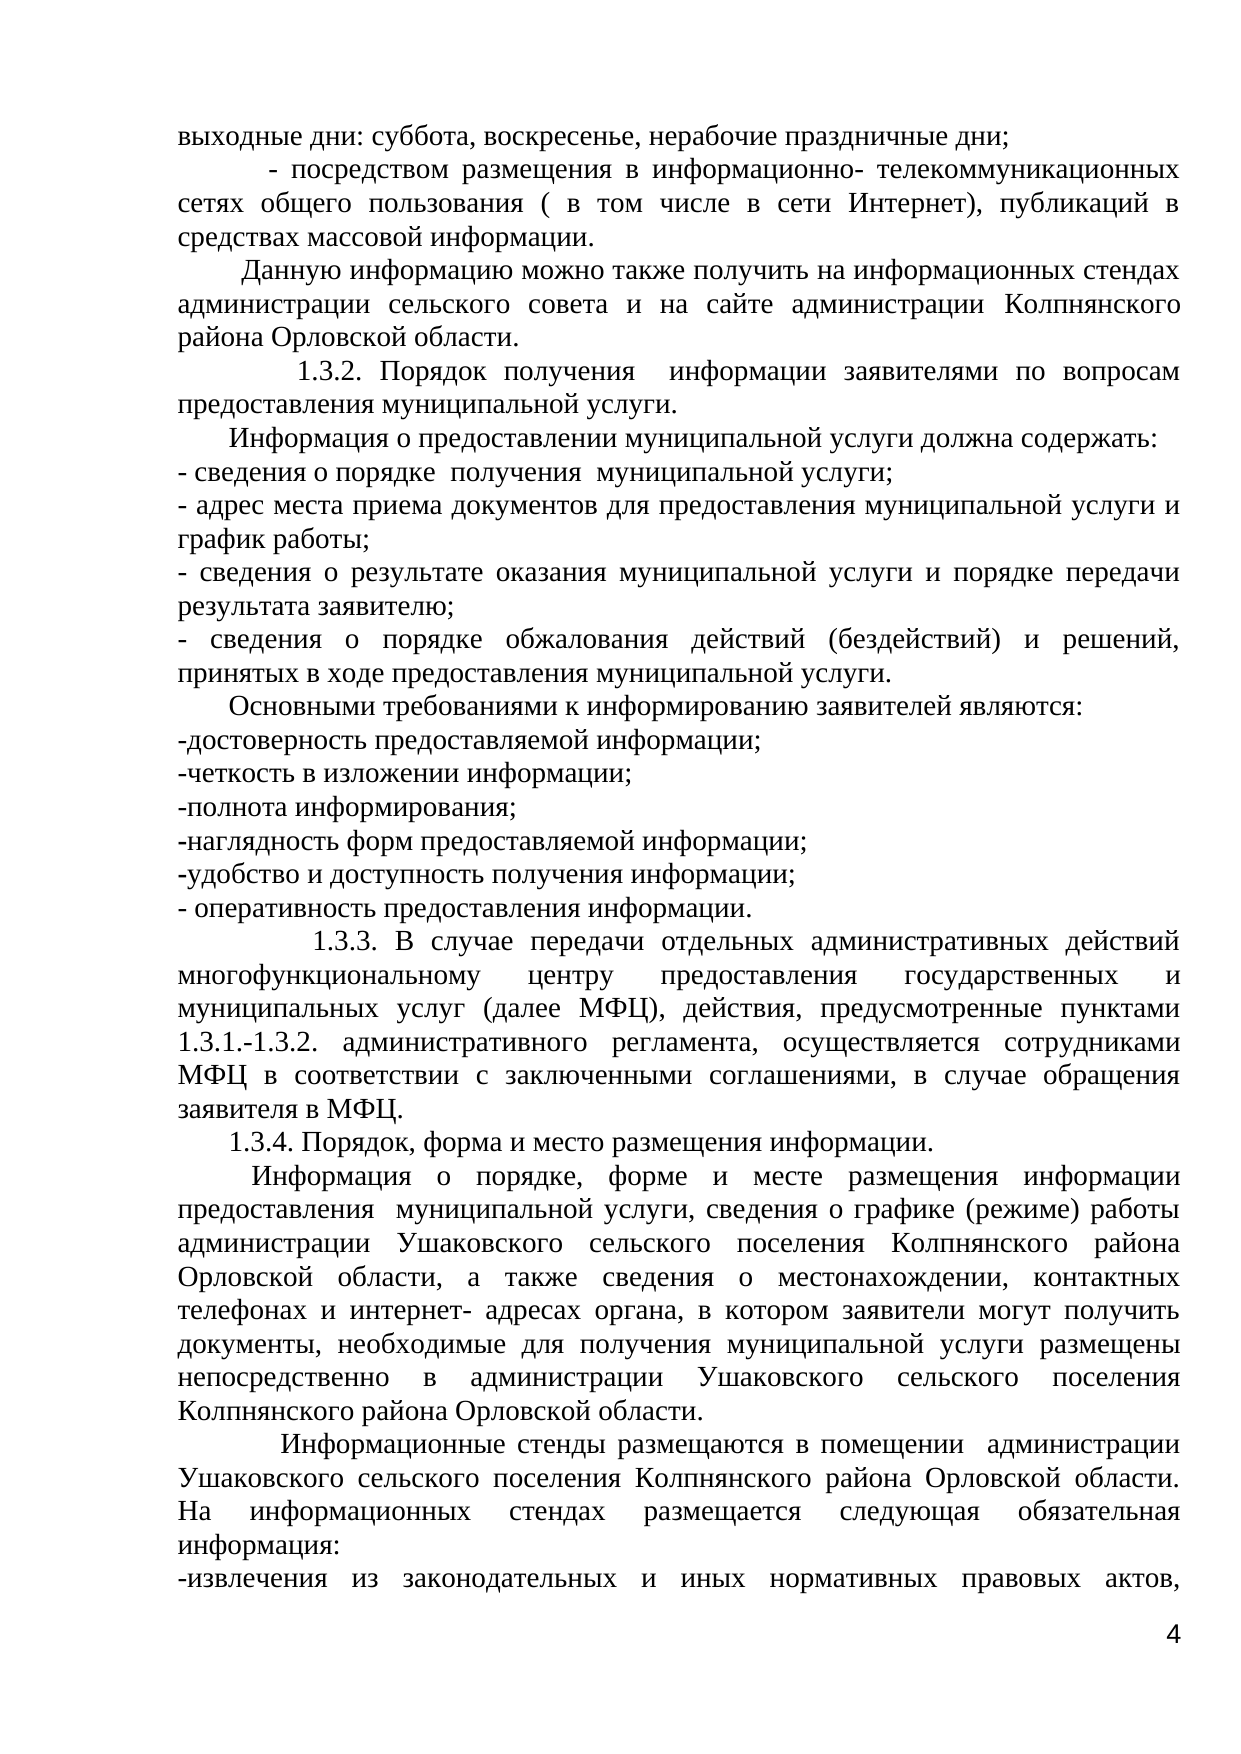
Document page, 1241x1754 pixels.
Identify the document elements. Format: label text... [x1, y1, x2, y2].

text Основными требованиями к информированию заявителей являются: [177, 688, 1181, 722]
text Информационные стенды размещаются в помещении администрации Ушаковского сельского поселения Колпнянского района Орловской области. На информационных стендах размещается следующая обязательная информация: [177, 1426, 1181, 1561]
text - сведения о порядке обжалования действий (бездействий) и решений, принятых в ходе предоставления муниципальной услуги. [177, 621, 1181, 688]
text Данную информацию можно также получить на информационных стендах администрации сельского совета и на сайте администрации Колпнянского района Орловской области. [177, 252, 1181, 353]
text - сведения о порядке получения муниципальной услуги; [177, 454, 1181, 487]
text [177, 1561, 1181, 1594]
text выходные дни: суббота, воскресенье, нерабочие праздничные дни; [177, 118, 1181, 152]
text -удобство и доступность получения информации; [177, 856, 1181, 890]
text -полнота информирования; [177, 789, 1181, 823]
text 1.3.2. Порядок получения информации заявителями по вопросам предоставления муниципальной услуги. [177, 353, 1181, 420]
text 1.3.4. Порядок, форма и место размещения информации. [177, 1124, 1181, 1158]
text - сведения о результате оказания муниципальной услуги и порядке передачи результата заявителю; [177, 554, 1181, 621]
text - посредством размещения в информационно- телекоммуникационных сетях общего пользования ( в том числе в сети Интернет), публикаций в средствах массовой информации. [177, 152, 1181, 252]
text -достоверность предоставляемой информации; [177, 722, 1181, 756]
text - адрес места приема документов для предоставления муниципальной услуги и график работы; [177, 487, 1181, 554]
text Информация о предоставлении муниципальной услуги должна содержать: [177, 420, 1181, 454]
text Информация о порядке, форме и месте размещения информации предоставления муниципальной услуги, сведения о графике (режиме) работы администрации Ушаковского сельского поселения Колпнянского района Орловской области, а также сведения о местонахождении, контактных телефонах и интернет- адресах органа, в котором заявители могут получить документы, необходимые для получения муниципальной услуги размещены непосредственно в администрации Ушаковского сельского поселения Колпнянского района Орловской области. [177, 1158, 1181, 1426]
text - оперативность предоставления информации. [177, 890, 1181, 923]
text -четкость в изложении информации; [177, 756, 1181, 789]
text -наглядность форм предоставляемой информации; [177, 823, 1181, 856]
text 1.3.3. В случае передачи отдельных административных действий многофункциональному центру предоставления государственных и муниципальных услуг (далее МФЦ), действия, предусмотренные пунктами 1.3.1.-1.3.2. административного регламента, осуществляется сотрудниками МФЦ в соответствии с заключенными соглашениями, в случае обращения заявителя в МФЦ. [177, 923, 1181, 1124]
